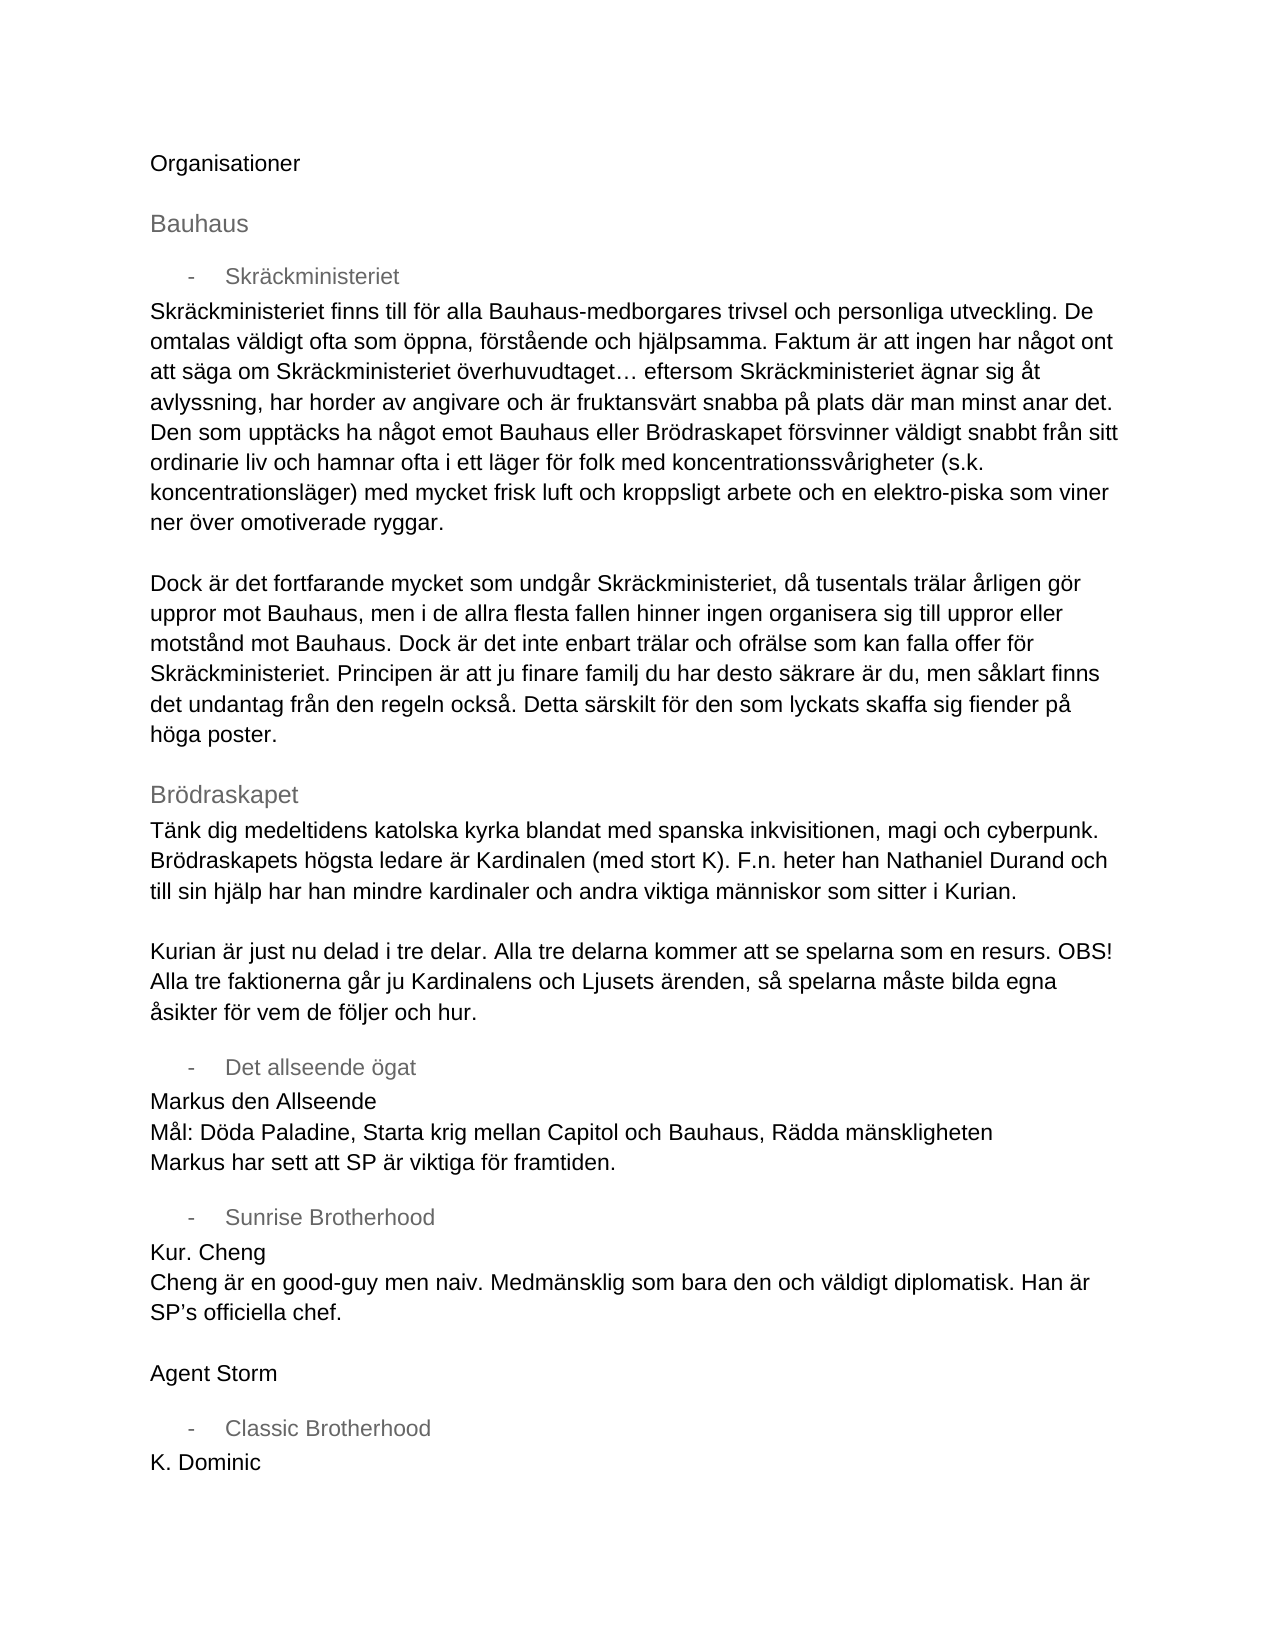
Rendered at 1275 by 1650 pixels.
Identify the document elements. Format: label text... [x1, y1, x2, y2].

text Organisationer [150, 150, 1125, 176]
text Dock är det fortfarande mycket som undgår Skräckministeriet, då tusentals trälar årligen gör uppror mot Bauhaus, men i de allra flesta fallen hinner ingen organisera sig till uppror eller motstånd mot Bauhaus. Dock är det inte enbart trälar och ofrälse som kan falla offer för Skräckministeriet. Principen är att ju finare familj du har desto säkrare är du, men såklart finns det undantag från den regeln också. Detta särskilt för den som lyckats skaffa sig fiender på höga poster. [150, 570, 1125, 747]
text Cheng är en good-guy men naiv. Medmänsklig som bara den och väldigt diplomatisk. Han är SP’s officiella chef. [150, 1269, 1125, 1325]
text Kurian är just nu delad i tre delar. Alla tre delarna kommer att se spelarna som en resurs. OBS! Alla tre faktionerna går ju Kardinalens och Ljusets ärenden, så spelarna måste bilda egna åsikter för vem de följer och hur. [150, 938, 1125, 1025]
subtitle Sunrise Brotherhood [187, 1204, 1125, 1230]
subtitle Bauhaus [150, 209, 1125, 238]
text Agent Storm [150, 1359, 1125, 1386]
text Kur. Cheng [150, 1239, 1125, 1265]
text Markus har sett att SP är viktiga för framtiden. [150, 1149, 1125, 1175]
text Markus den Allseende [150, 1088, 1125, 1115]
subtitle Det allseende ögat [187, 1054, 1125, 1080]
subtitle Brödraskapet [150, 780, 1125, 809]
text Mål: Döda Paladine, Starta krig mellan Capitol och Bauhaus, Rädda mänskligheten [150, 1118, 1125, 1145]
text Tänk dig medeltidens katolska kyrka blandat med spanska inkvisitionen, magi och cyberpunk. Brödraskapets högsta ledare är Kardinalen (med stort K). F.n. heter han Nathaniel Durand och till sin hjälp har han mindre kardinaler och andra viktiga människor som sitter i Kurian. [150, 817, 1125, 904]
subtitle Classic Brotherhood [187, 1415, 1125, 1441]
text Skräckministeriet finns till för alla Bauhaus-medborgares trivsel och personliga utveckling. De omtalas väldigt ofta som öppna, förstående och hjälpsamma. Faktum är att ingen har något ont att säga om Skräckministeriet överhuvudtaget… eftersom Skräckministeriet ägnar sig åt avlyssning, har horder av angivare och är fruktansvärt snabba på plats där man minst anar det. Den som upptäcks ha något emot Bauhaus eller Brödraskapet försvinner väldigt snabbt från sitt ordinarie liv och hamnar ofta i ett läger för folk med koncentrationssvårigheter (s.k. koncentrationsläger) med mycket frisk luft och kroppsligt arbete och en elektro-piska som viner ner över omotiverade ryggar. [150, 298, 1125, 536]
subtitle Skräckministeriet [187, 263, 1125, 289]
text K. Dominic [150, 1449, 1125, 1476]
